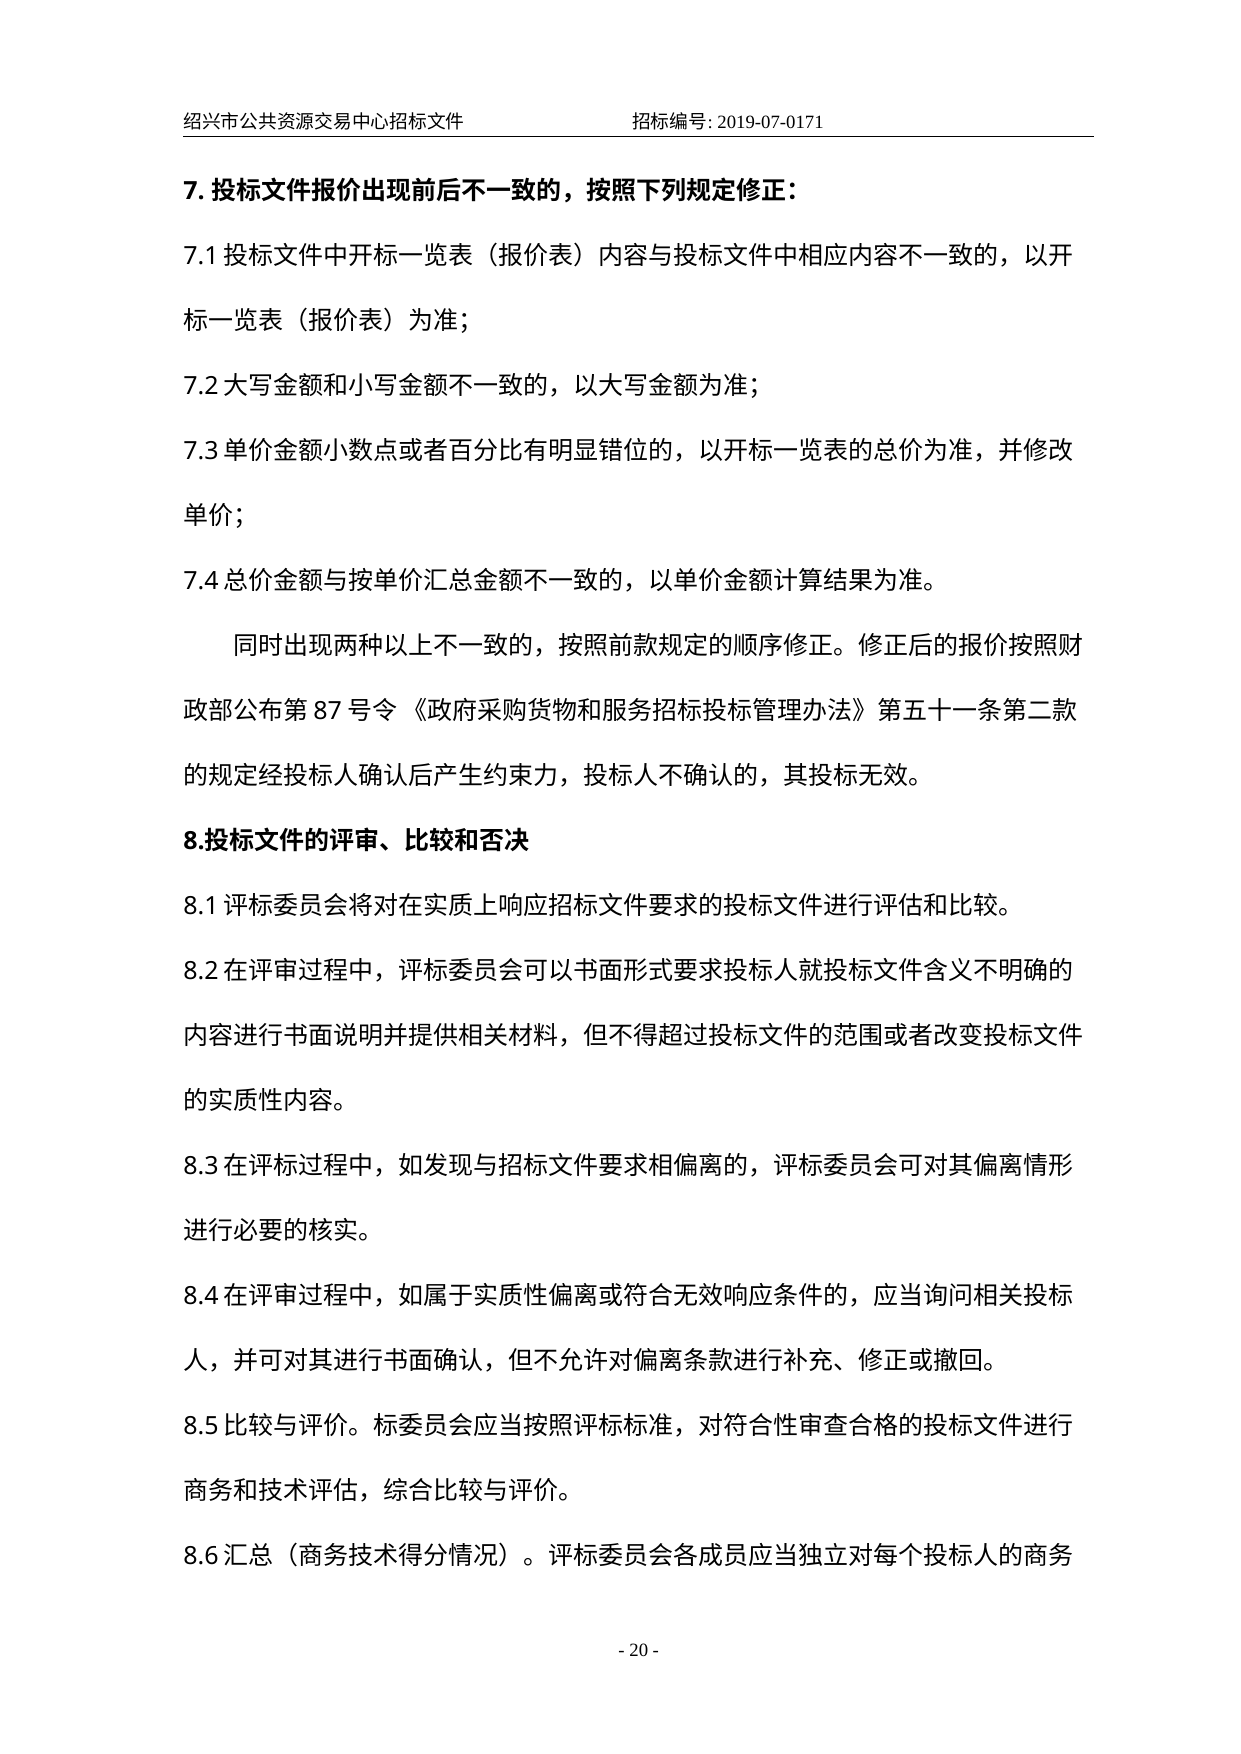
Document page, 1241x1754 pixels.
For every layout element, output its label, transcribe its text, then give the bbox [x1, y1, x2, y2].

text 8.1评标委员会将对在实质上响应招标文件要求的投标文件进行评估和比较。 [183, 871, 1094, 936]
text 8.投标文件的评审、比较和否决 [183, 806, 1094, 871]
text 8.5比较与评价。标委员会应当按照评标标准，对符合性审查合格的投标文件进行商务和技术评估，综合比较与评价。 [183, 1391, 1094, 1521]
text 同时出现两种以上不一致的，按照前款规定的顺序修正。修正后的报价按照财政部公布第87号令 《政府采购货物和服务招标投标管理办法》第五十一条第二款的规定经投标人确认后产生约束力，投标人不确认的，其投标无效。 [183, 611, 1094, 806]
text 7.2大写金额和小写金额不一致的，以大写金额为准； [183, 351, 1094, 416]
text 8.3在评标过程中，如发现与招标文件要求相偏离的，评标委员会可对其偏离情形进行必要的核实。 [183, 1131, 1094, 1261]
text 7. 投标文件报价出现前后不一致的，按照下列规定修正： [183, 156, 1094, 221]
text 8.4在评审过程中，如属于实质性偏离或符合无效响应条件的，应当询问相关投标人，并可对其进行书面确认，但不允许对偏离条款进行补充、修正或撤回。 [183, 1261, 1094, 1391]
text 7.1投标文件中开标一览表（报价表）内容与投标文件中相应内容不一致的，以开标一览表（报价表）为准； [183, 221, 1094, 351]
text 7.4总价金额与按单价汇总金额不一致的，以单价金额计算结果为准。 [183, 546, 1094, 611]
text 8.2在评审过程中，评标委员会可以书面形式要求投标人就投标文件含义不明确的内容进行书面说明并提供相关材料，但不得超过投标文件的范围或者改变投标文件的实质性内容。 [183, 936, 1094, 1131]
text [183, 1521, 1094, 1586]
text 7.3单价金额小数点或者百分比有明显错位的，以开标一览表的总价为准，并修改单价； [183, 416, 1094, 546]
